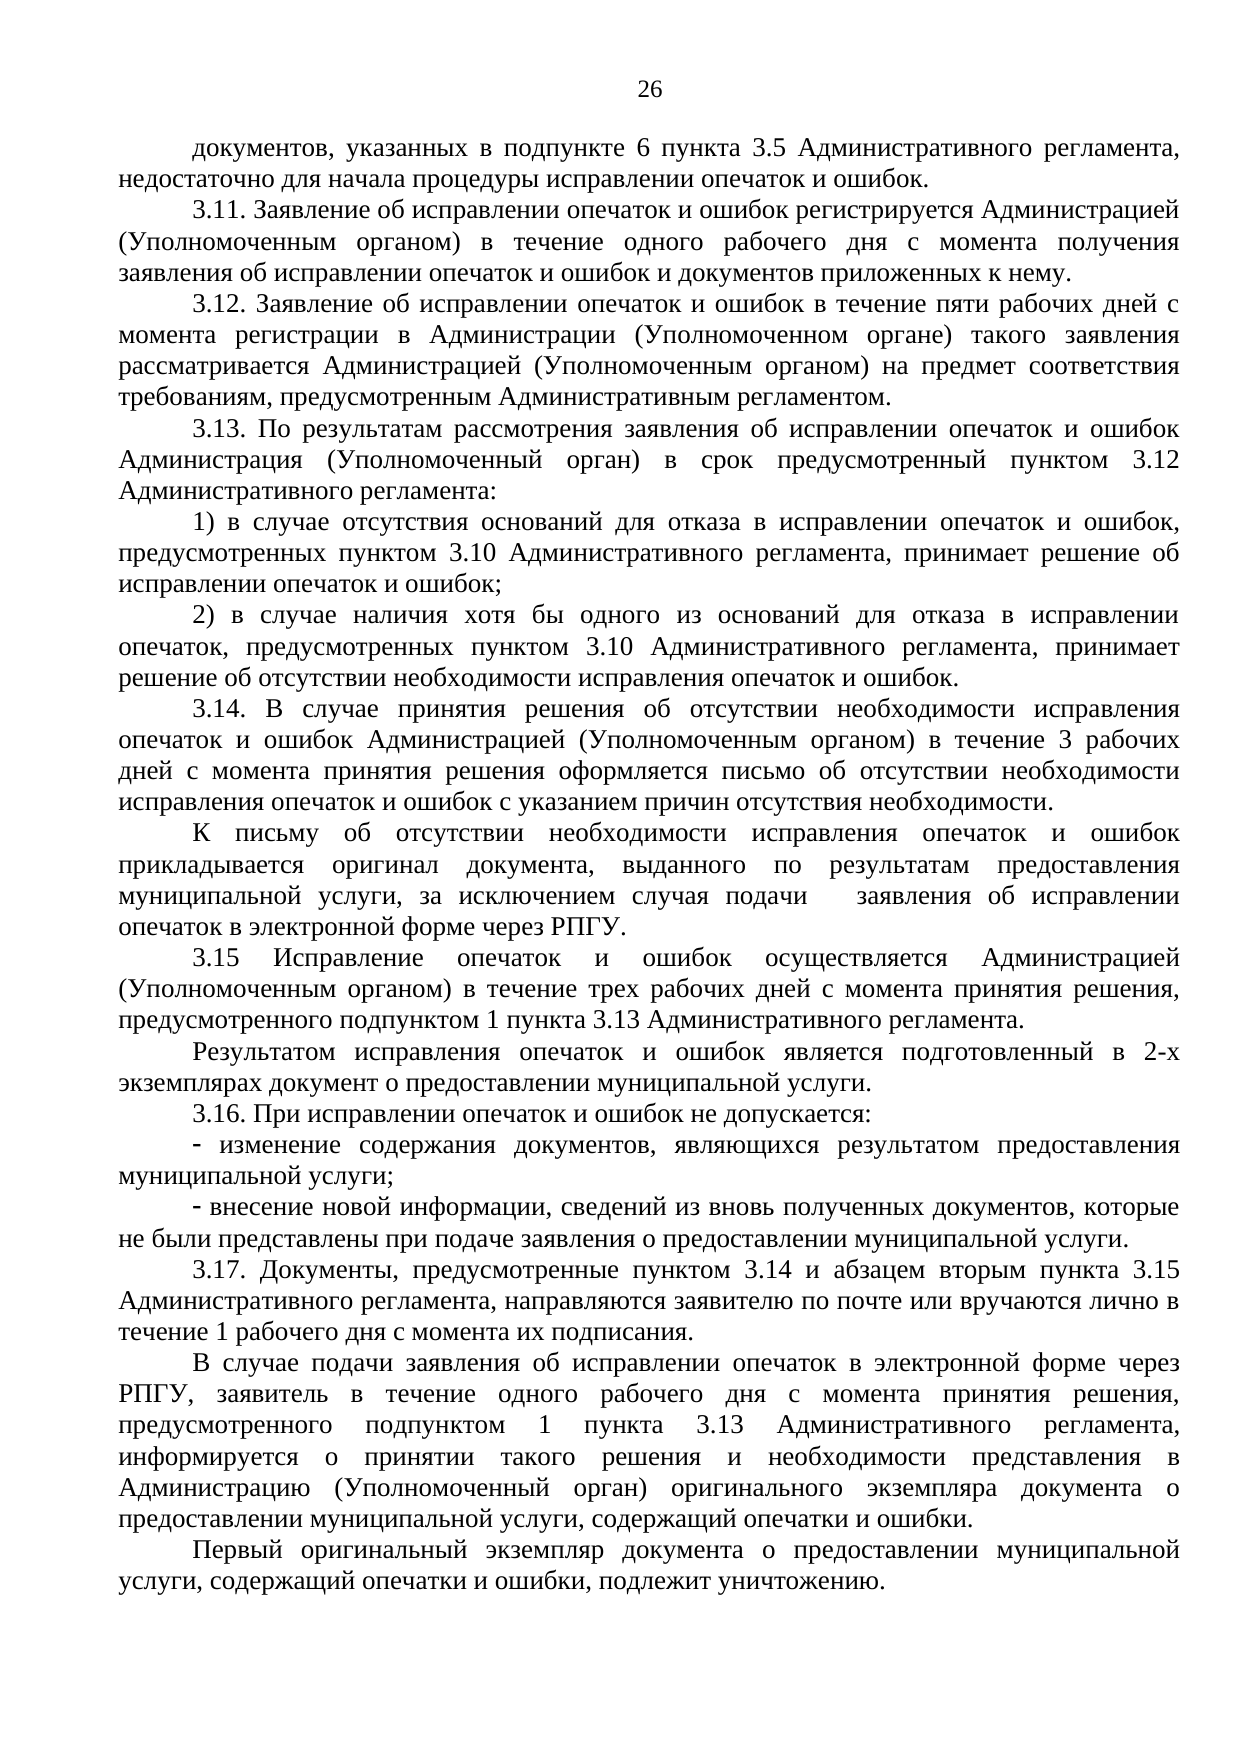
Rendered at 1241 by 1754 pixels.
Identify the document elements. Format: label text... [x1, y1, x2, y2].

text 3.15 Исправление опечаток и ошибок осуществляется Администрацией (Уполномоченным органом) в течение трех рабочих дней с момента принятия решения, предусмотренного подпунктом 1 пункта 3.13 Административного регламента. [118, 941, 1181, 1034]
text 3.14. В случае принятия решения об отсутствии необходимости исправления опечаток и ошибок Администрацией (Уполномоченным органом) в течение 3 рабочих дней с момента принятия решения оформляется письмо об отсутствии необходимости исправления опечаток и ошибок с указанием причин отсутствия необходимости. [118, 692, 1181, 817]
text 3.11. Заявление об исправлении опечаток и ошибок регистрируется Администрацией (Уполномоченным органом) в течение одного рабочего дня с момента получения заявления об исправлении опечаток и ошибок и документов приложенных к нему. [118, 194, 1181, 287]
text изменение содержания документов, являющихся результатом предоставления муниципальной услуги; [118, 1128, 1181, 1190]
text 3.13. По результатам рассмотрения заявления об исправлении опечаток и ошибок Администрация (Уполномоченный орган) в срок предусмотренный пунктом 3.12 Административного регламента: [118, 412, 1181, 505]
text 3.12. Заявление об исправлении опечаток и ошибок в течение пяти рабочих дней с момента регистрации в Администрации (Уполномоченном органе) такого заявления рассматривается Администрацией (Уполномоченным органом) на предмет соответствия требованиям, предусмотренным Административным регламентом. [118, 287, 1181, 412]
text 2) в случае наличия хотя бы одного из оснований для отказа в исправлении опечаток, предусмотренных пунктом 3.10 Административного регламента, принимает решение об отсутствии необходимости исправления опечаток и ошибок. [118, 598, 1181, 692]
text 3.16. При исправлении опечаток и ошибок не допускается: [118, 1097, 1181, 1128]
text документов, указанных в подпункте 6 пункта 3.5 Административного регламента, недостаточно для начала процедуры исправлении опечаток и ошибок. [118, 131, 1181, 194]
text К письму об отсутствии необходимости исправления опечаток и ошибок прикладывается оригинал документа, выданного по результатам предоставления муниципальной услуги, за исключением случая подачи заявления об исправлении опечаток в электронной форме через РПГУ. [118, 817, 1181, 941]
text Первый оригинальный экземпляр документа о предоставлении муниципальной услуги, содержащий опечатки и ошибки, подлежит уничтожению. [118, 1533, 1181, 1595]
text 3.17. Документы, предусмотренные пунктом 3.14 и абзацем вторым пункта 3.15 Административного регламента, направляются заявителю по почте или вручаются лично в течение 1 рабочего дня с момента их подписания. [118, 1253, 1181, 1346]
text Результатом исправления опечаток и ошибок является подготовленный в 2-х экземплярах документ о предоставлении муниципальной услуги. [118, 1034, 1181, 1097]
text внесение новой информации, сведений из вновь полученных документов, которые не были представлены при подаче заявления о предоставлении муниципальной услуги. [118, 1190, 1181, 1253]
text В случае подачи заявления об исправлении опечаток в электронной форме через РПГУ, заявитель в течение одного рабочего дня с момента принятия решения, предусмотренного подпунктом 1 пункта 3.13 Административного регламента, информируется о принятии такого решения и необходимости представления в Администрацию (Уполномоченный орган) оригинального экземпляра документа о предоставлении муниципальной услуги, содержащий опечатки и ошибки. [118, 1346, 1181, 1533]
text 1) в случае отсутствия оснований для отказа в исправлении опечаток и ошибок, предусмотренных пунктом 3.10 Административного регламента, принимает решение об исправлении опечаток и ошибок; [118, 505, 1181, 598]
